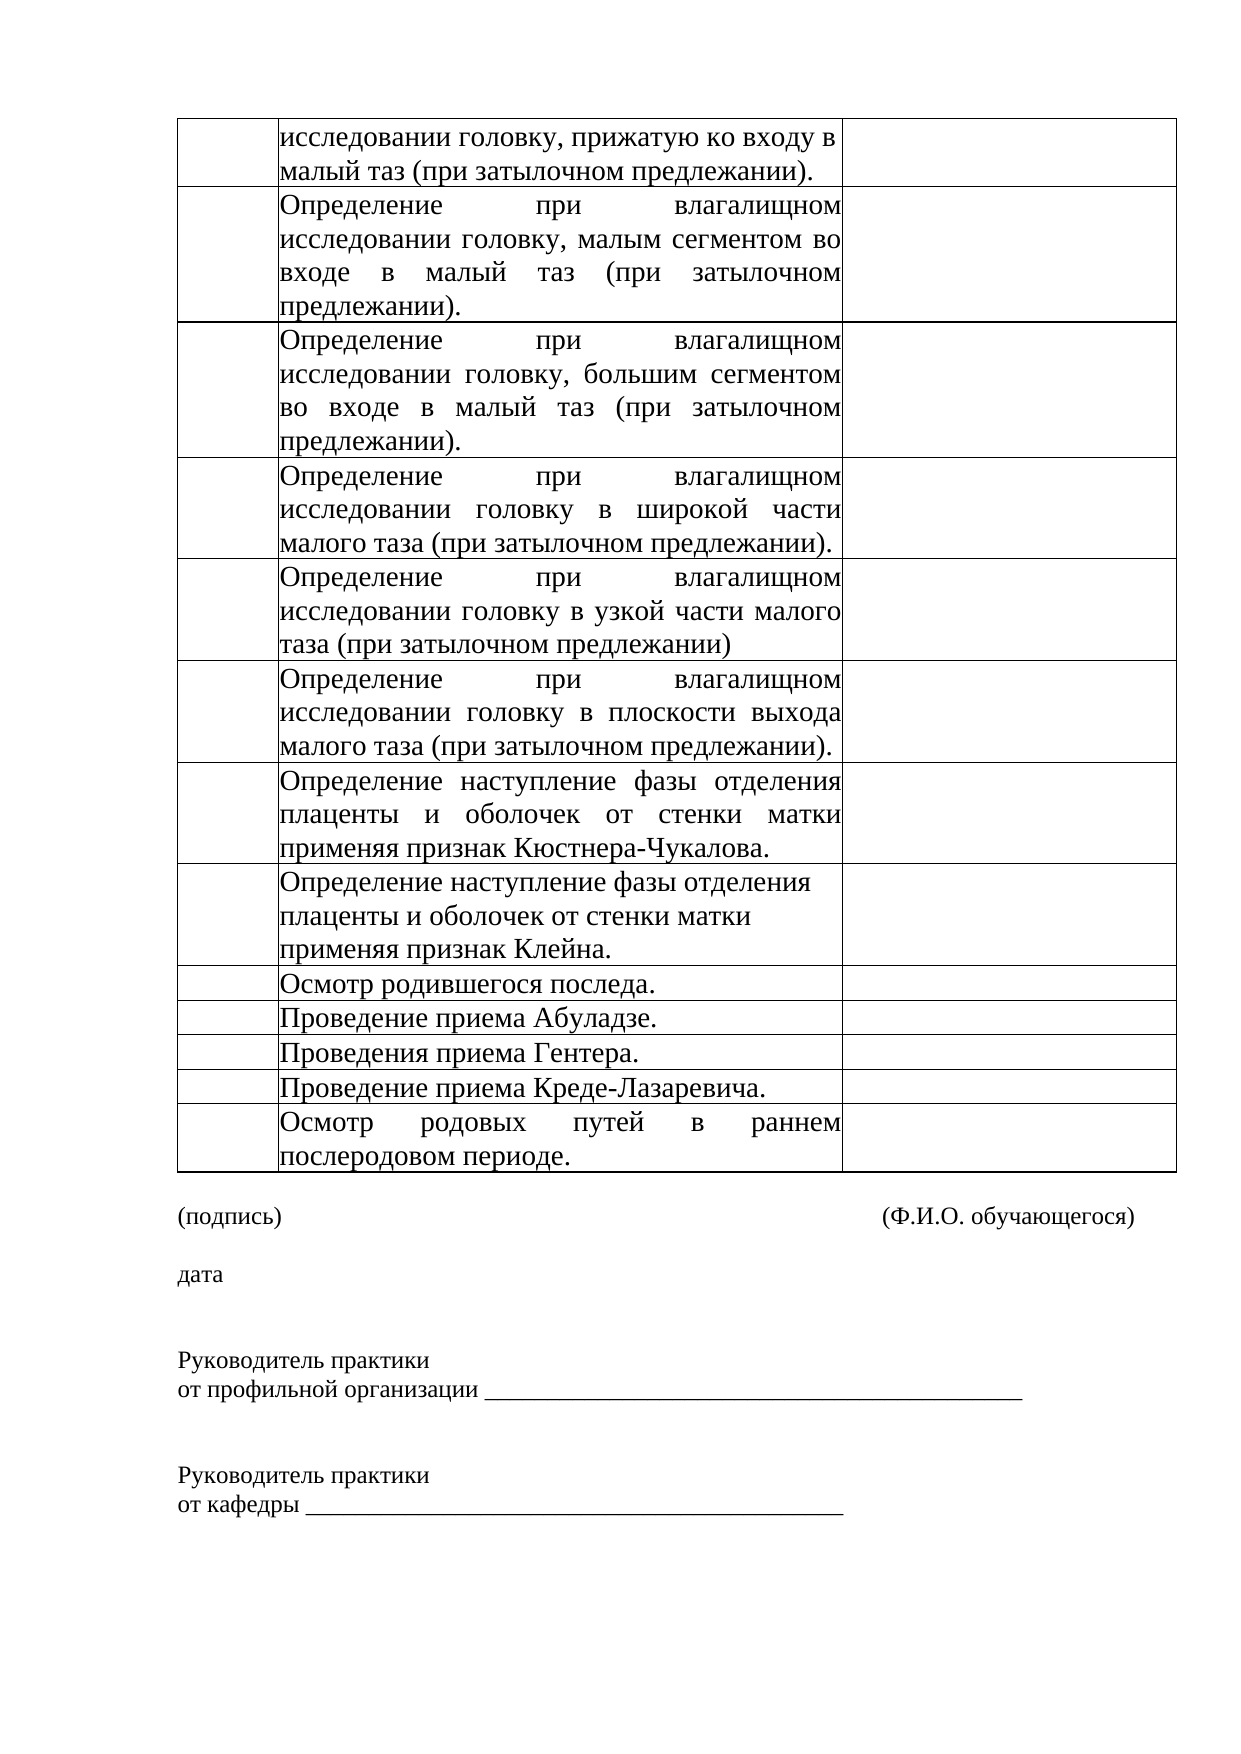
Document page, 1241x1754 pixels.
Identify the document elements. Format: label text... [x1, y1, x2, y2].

text Руководитель практики [177, 1460, 1152, 1489]
table_cell [843, 559, 1176, 660]
table_cell Определение при влагалищном исследовании головку в узкой части малого таза (при затылочном предлежании) [279, 559, 842, 660]
table_cell Проведения приема Гентера. [279, 1035, 842, 1069]
table_cell Проведение приема Абуладзе. [279, 1001, 842, 1034]
table_cell Определение при влагалищном исследовании головку, большим сегментом во входе в малый таз (при затылочном предлежании). [279, 323, 842, 457]
table_cell [178, 1035, 278, 1069]
table_cell Определение наступление фазы отделения плаценты и оболочек от стенки матки применяя признак Кюстнера-Чукалова. [279, 763, 842, 863]
table_cell Осмотр родовых путей в раннем послеродовом периоде. [279, 1104, 842, 1171]
text от кафедры ___________________________________________ [177, 1489, 1152, 1517]
table_cell [178, 559, 278, 660]
table_cell Определение при влагалищном исследовании головку, малым сегментом во входе в малый таз (при затылочном предлежании). [279, 187, 842, 321]
table_cell Определение при влагалищном исследовании головку в плоскости выхода малого таза (при затылочном предлежании). [279, 661, 842, 762]
table_cell [843, 323, 1176, 457]
table_cell Проведение приема Креде-Лазаревича. [279, 1070, 842, 1103]
table_cell [178, 187, 278, 321]
table_cell [178, 966, 278, 999]
table_cell [843, 1035, 1176, 1069]
table_cell [843, 966, 1176, 999]
table_cell [178, 1001, 278, 1034]
table_cell [178, 661, 278, 762]
table_cell [178, 1104, 278, 1171]
table_cell [843, 187, 1176, 321]
table_cell [843, 864, 1176, 965]
table_cell [843, 763, 1176, 863]
table_cell [178, 1070, 278, 1103]
table_cell Определение при влагалищном исследовании головку в широкой части малого таза (при затылочном предлежании). [279, 458, 842, 558]
table_cell [843, 458, 1176, 558]
table_cell [843, 1001, 1176, 1034]
text Руководитель практики [177, 1345, 1152, 1374]
text дата [177, 1259, 1152, 1287]
table_cell Определение наступление фазы отделения плаценты и оболочек от стенки матки применяя признак Клейна. [279, 864, 842, 965]
table_cell Осмотр родившегося последа. [279, 966, 842, 999]
table_cell [178, 458, 278, 558]
text от профильной организации ___________________________________________ [177, 1374, 1152, 1402]
table_cell [178, 119, 278, 186]
table_cell [178, 864, 278, 965]
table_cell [279, 119, 842, 186]
table_cell [843, 119, 1176, 186]
text (подпись) (Ф.И.О. обучающегося) [177, 1201, 1152, 1230]
table_cell [178, 763, 278, 863]
table_cell [843, 1104, 1176, 1171]
table_cell [178, 323, 278, 457]
table_cell [843, 1070, 1176, 1103]
table_cell [843, 661, 1176, 762]
